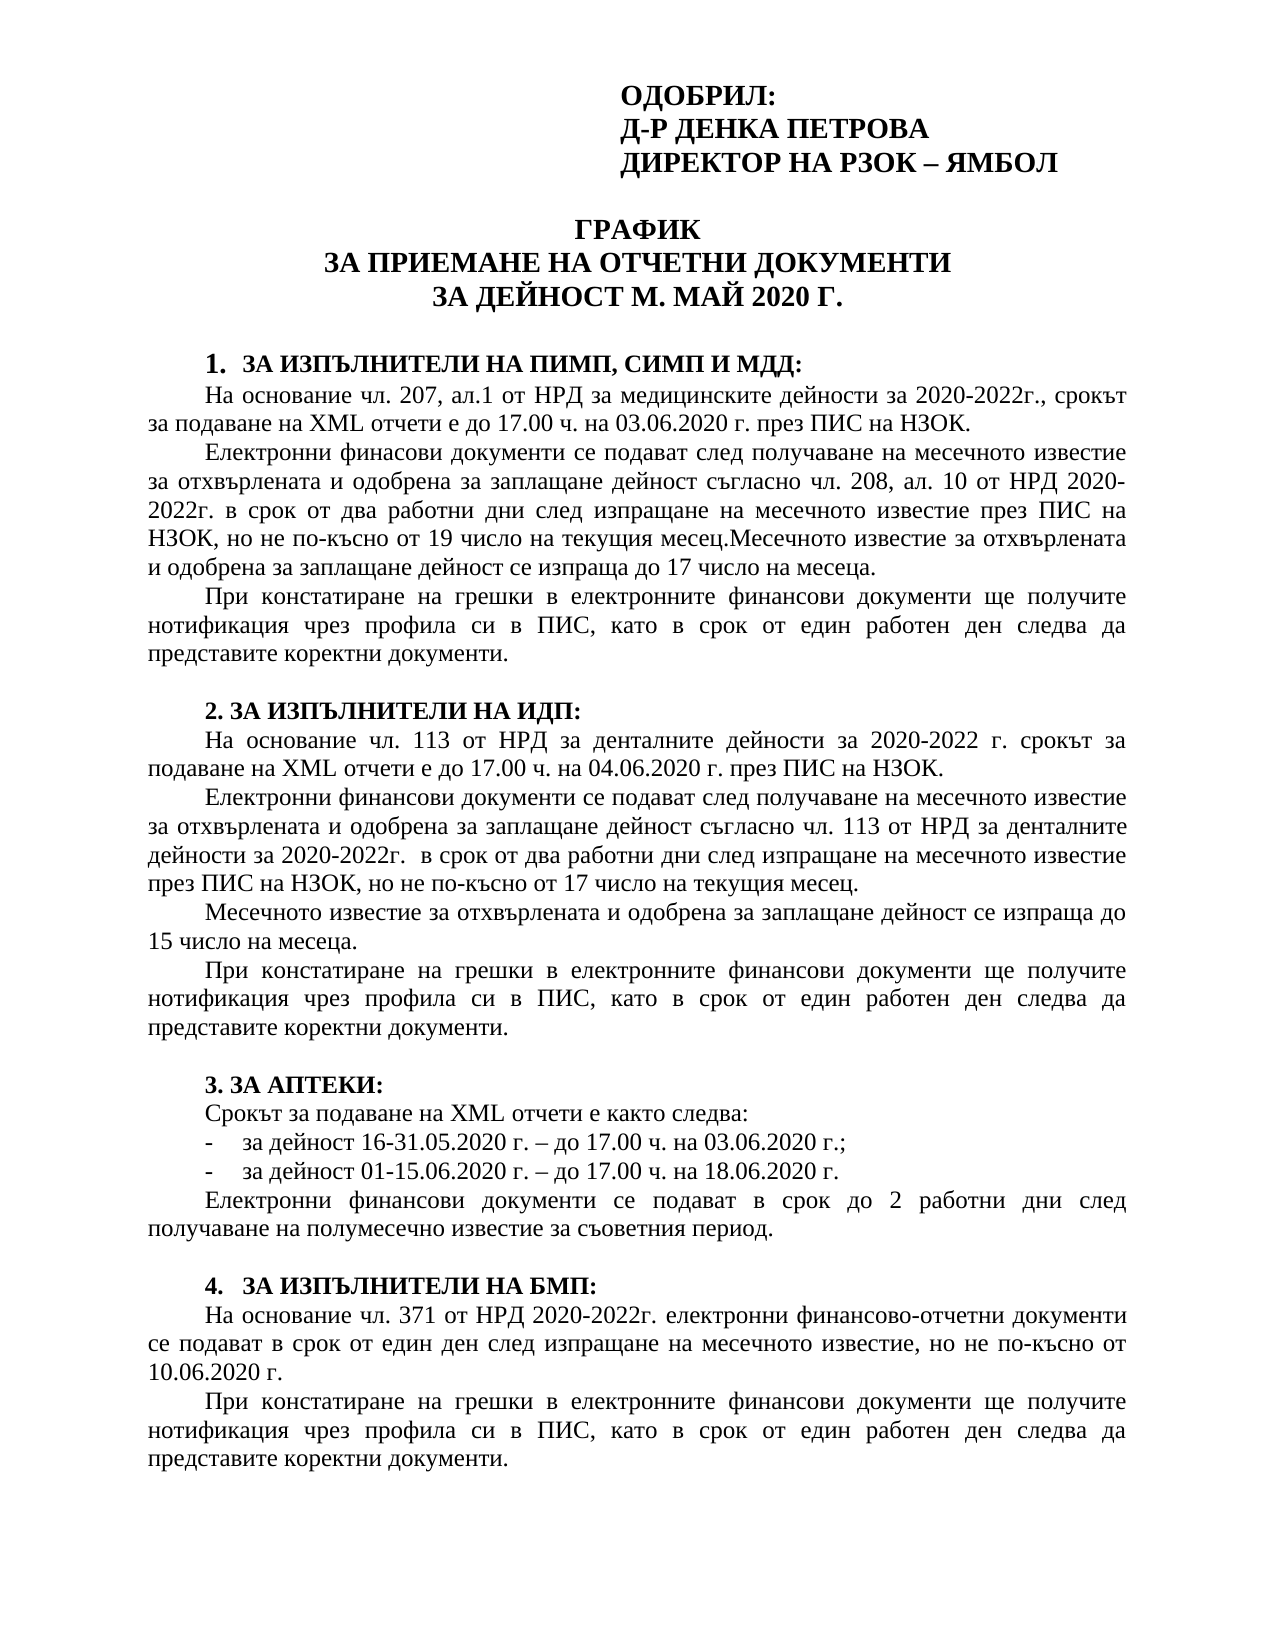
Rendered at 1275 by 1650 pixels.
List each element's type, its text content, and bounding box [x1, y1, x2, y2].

text Срокът за подаване на XML отчети е както следва: [204, 1098, 1127, 1127]
text ГРАФИК [148, 212, 1127, 246]
list за дейност 16-31.05.2020 г. – до 17.00 ч. на 03.06.2020 г.; [204, 1127, 1127, 1156]
list ЗА ИЗПЪЛНИТЕЛИ НА ПИМП, СИМП И МДД: [204, 346, 1127, 380]
text Месечното известие за отхвърлената и одобрена за заплащане дейност се изпраща до 15 число на месеца. [148, 897, 1127, 955]
text 3. ЗА АПТЕКИ: [148, 1070, 1127, 1098]
list ЗА ИЗПЪЛНИТЕЛИ НА БМП: [204, 1271, 1127, 1300]
text Електронни финансови документи се подават след получаване на месечното известие за отхвърлената и одобрена за заплащане дейност съгласно чл. 113 от НРД за денталните дейности за 2020-2022г. в срок от два работни дни след изпращане на месечното известие през ПИС на НЗОК, но не по-късно от 17 число на текущия месец. [148, 782, 1127, 897]
text При констатиране на грешки в електронните финансови документи ще получите нотификация чрез профила си в ПИС, като в срок от един работен ден следва да представите коректни документи. [148, 955, 1127, 1041]
text ЗА ПРИЕМАНЕ НА ОТЧЕТНИ ДОКУМЕНТИ [148, 246, 1127, 279]
text ЗА ДЕЙНОСТ М. МАЙ 2020 Г. [148, 279, 1127, 313]
text При констатиране на грешки в електронните финансови документи ще получите нотификация чрез профила си в ПИС, като в срок от един работен ден следва да представите коректни документи. [148, 1386, 1127, 1472]
text На основание чл. 113 от НРД за денталните дейности за 2020-2022 г. срокът за подаване на XML отчети е до 17.00 ч. на 04.06.2020 г. през ПИС на НЗОК. [148, 725, 1127, 782]
list за дейност 01-15.06.2020 г. – до 17.00 ч. на 18.06.2020 г. [204, 1156, 1127, 1185]
text Електронни финансови документи се подават в срок до 2 работни дни след получаване на полумесечно известие за съоветния период. [148, 1185, 1127, 1242]
text Д-Р ДЕНКА ПЕТРОВА [242, 111, 1127, 145]
text ДИРЕКТОР НА РЗОК – ЯМБОЛ [242, 145, 1127, 178]
text Електронни финасови документи се подават след получаване на месечното известие за отхвърлената и одобрена за заплащане дейност съгласно чл. 208, ал. 10 от НРД 2020-2022г. в срок от два работни дни след изпращане на месечното известие през ПИС на НЗОК, но не по-късно от 19 число на текущия месец.Месечното известие за отхвърлената и одобрена за заплащане дейност се изпраща до 17 число на месеца. [148, 437, 1127, 581]
text На основание чл. 207, ал.1 от НРД за медицинските дейности за 2020-2022г., срокът за подаване на XML отчети е до 17.00 ч. на 03.06.2020 г. през ПИС на НЗОК. [148, 380, 1127, 437]
text При констатиране на грешки в електронните финансови документи ще получите нотификация чрез профила си в ПИС, като в срок от един работен ден следва да представите коректни документи. [148, 581, 1127, 667]
text ОДОБРИЛ: [242, 78, 1127, 111]
text На основание чл. 371 от НРД 2020-2022г. електронни финансово-отчетни документи се подават в срок от един ден след изпращане на месечното известие, но не по-късно от 10.06.2020 г. [148, 1300, 1127, 1386]
text 2. ЗА ИЗПЪЛНИТЕЛИ НА ИДП: [148, 696, 1127, 725]
